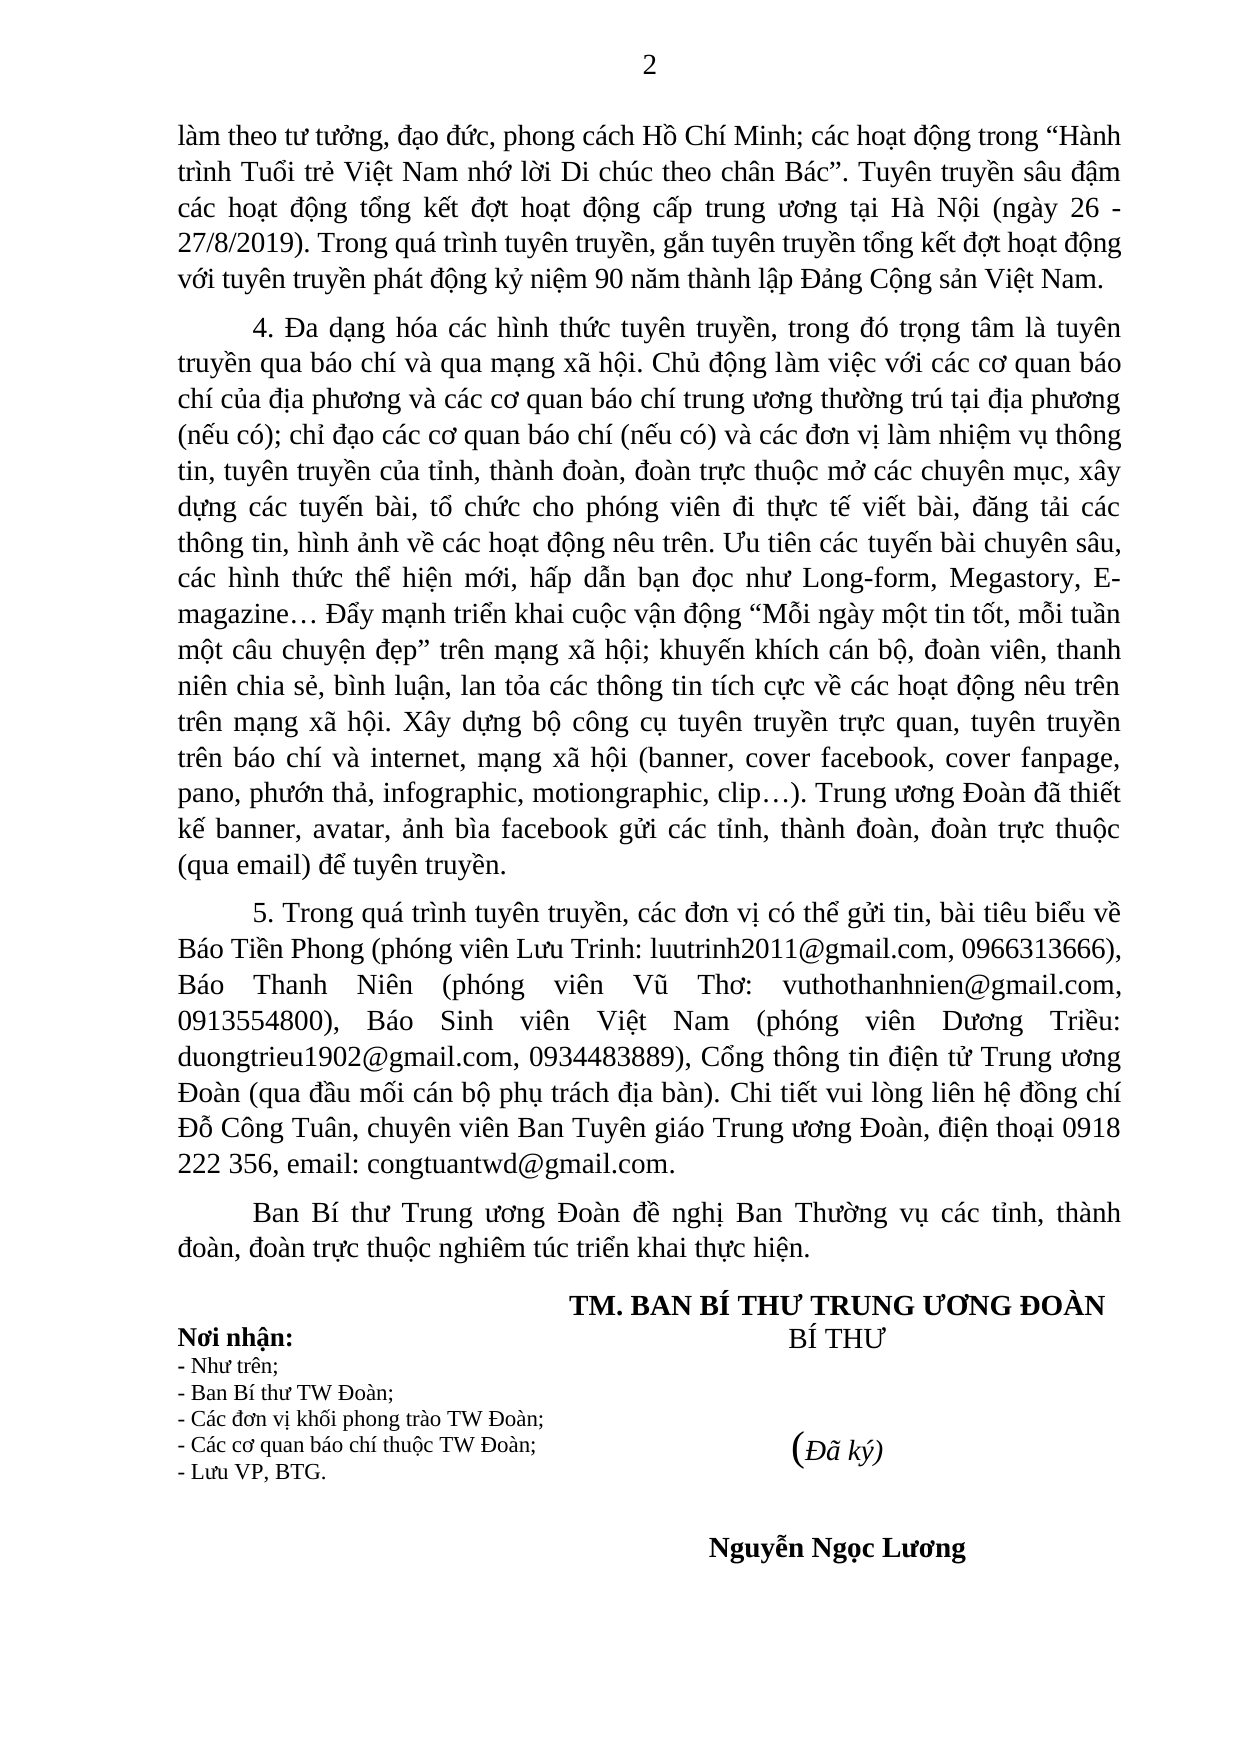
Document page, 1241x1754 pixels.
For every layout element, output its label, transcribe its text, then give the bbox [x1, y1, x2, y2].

text 5. Trong quá trình tuyên truyền, các đơn vị có thể gửi tin, bài tiêu biểu về Báo Tiền Phong (phóng viên Lưu Trinh: luutrinh2011@gmail.com, 0966313666), Báo Thanh Niên (phóng viên Vũ Thơ: vuthothanhnien@gmail.com, 0913554800), Báo Sinh viên Việt Nam (phóng viên Dương Triều: duongtrieu1902@gmail.com, 0934483889), Cổng thông tin điện tử Trung ương Đoàn (qua đầu mối cán bộ phụ trách địa bàn). Chi tiết vui lòng liên hệ đồng chí Đỗ Công Tuân, chuyên viên Ban Tuyên giáo Trung ương Đoàn, điện thoại 0918 222 356, email: congtuantwd@gmail.com. [177, 896, 1122, 1180]
text Ban Bí thư Trung ương Đoàn đề nghị Ban Thường vụ các tỉnh, thành đoàn, đoàn trực thuộc nghiêm túc triển khai thực hiện. [177, 1195, 1122, 1264]
table_header TM. BAN BÍ THƯ TRUNG ƯƠNG ĐOÀN BÍ THƯ (Đã ký) Nguyễn Ngọc Lương [564, 1288, 1110, 1563]
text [177, 118, 1122, 295]
table_header Nơi nhận: - Như trên; - Ban Bí thư TW Đoàn; - Các đơn vị khối phong trào TW Đoàn; - Các cơ quan báo chí thuộc TW Đoàn; - Lưu VP, BTG. [166, 1288, 564, 1563]
text 4. Đa dạng hóa các hình thức tuyên truyền, trong đó trọng tâm là tuyên truyền qua báo chí và qua mạng xã hội. Chủ động làm việc với các cơ quan báo chí của địa phương và các cơ quan báo chí trung ương thường trú tại địa phương (nếu có); chỉ đạo các cơ quan báo chí (nếu có) và các đơn vị làm nhiệm vụ thông tin, tuyên truyền của tỉnh, thành đoàn, đoàn trực thuộc mở các chuyên mục, xây dựng các tuyến bài, tổ chức cho phóng viên đi thực tế viết bài, đăng tải các thông tin, hình ảnh về các hoạt động nêu trên. Ưu tiên các tuyến bài chuyên sâu, các hình thức thể hiện mới, hấp dẫn bạn đọc như Long-form, Megastory, E-magazine… Đẩy mạnh triển khai cuộc vận động “Mỗi ngày một tin tốt, mỗi tuần một câu chuyện đẹp” trên mạng xã hội; khuyến khích cán bộ, đoàn viên, thanh niên chia sẻ, bình luận, lan tỏa các thông tin tích cực về các hoạt động nêu trên trên mạng xã hội. Xây dựng bộ công cụ tuyên truyền trực quan, tuyên truyền trên báo chí và internet, mạng xã hội (banner, cover facebook, cover fanpage, pano, phướn thả, infographic, motiongraphic, clip…). Trung ương Đoàn đã thiết kế banner, avatar, ảnh bìa facebook gửi các tỉnh, thành đoàn, đoàn trực thuộc (qua email) để tuyên truyền. [177, 310, 1122, 881]
